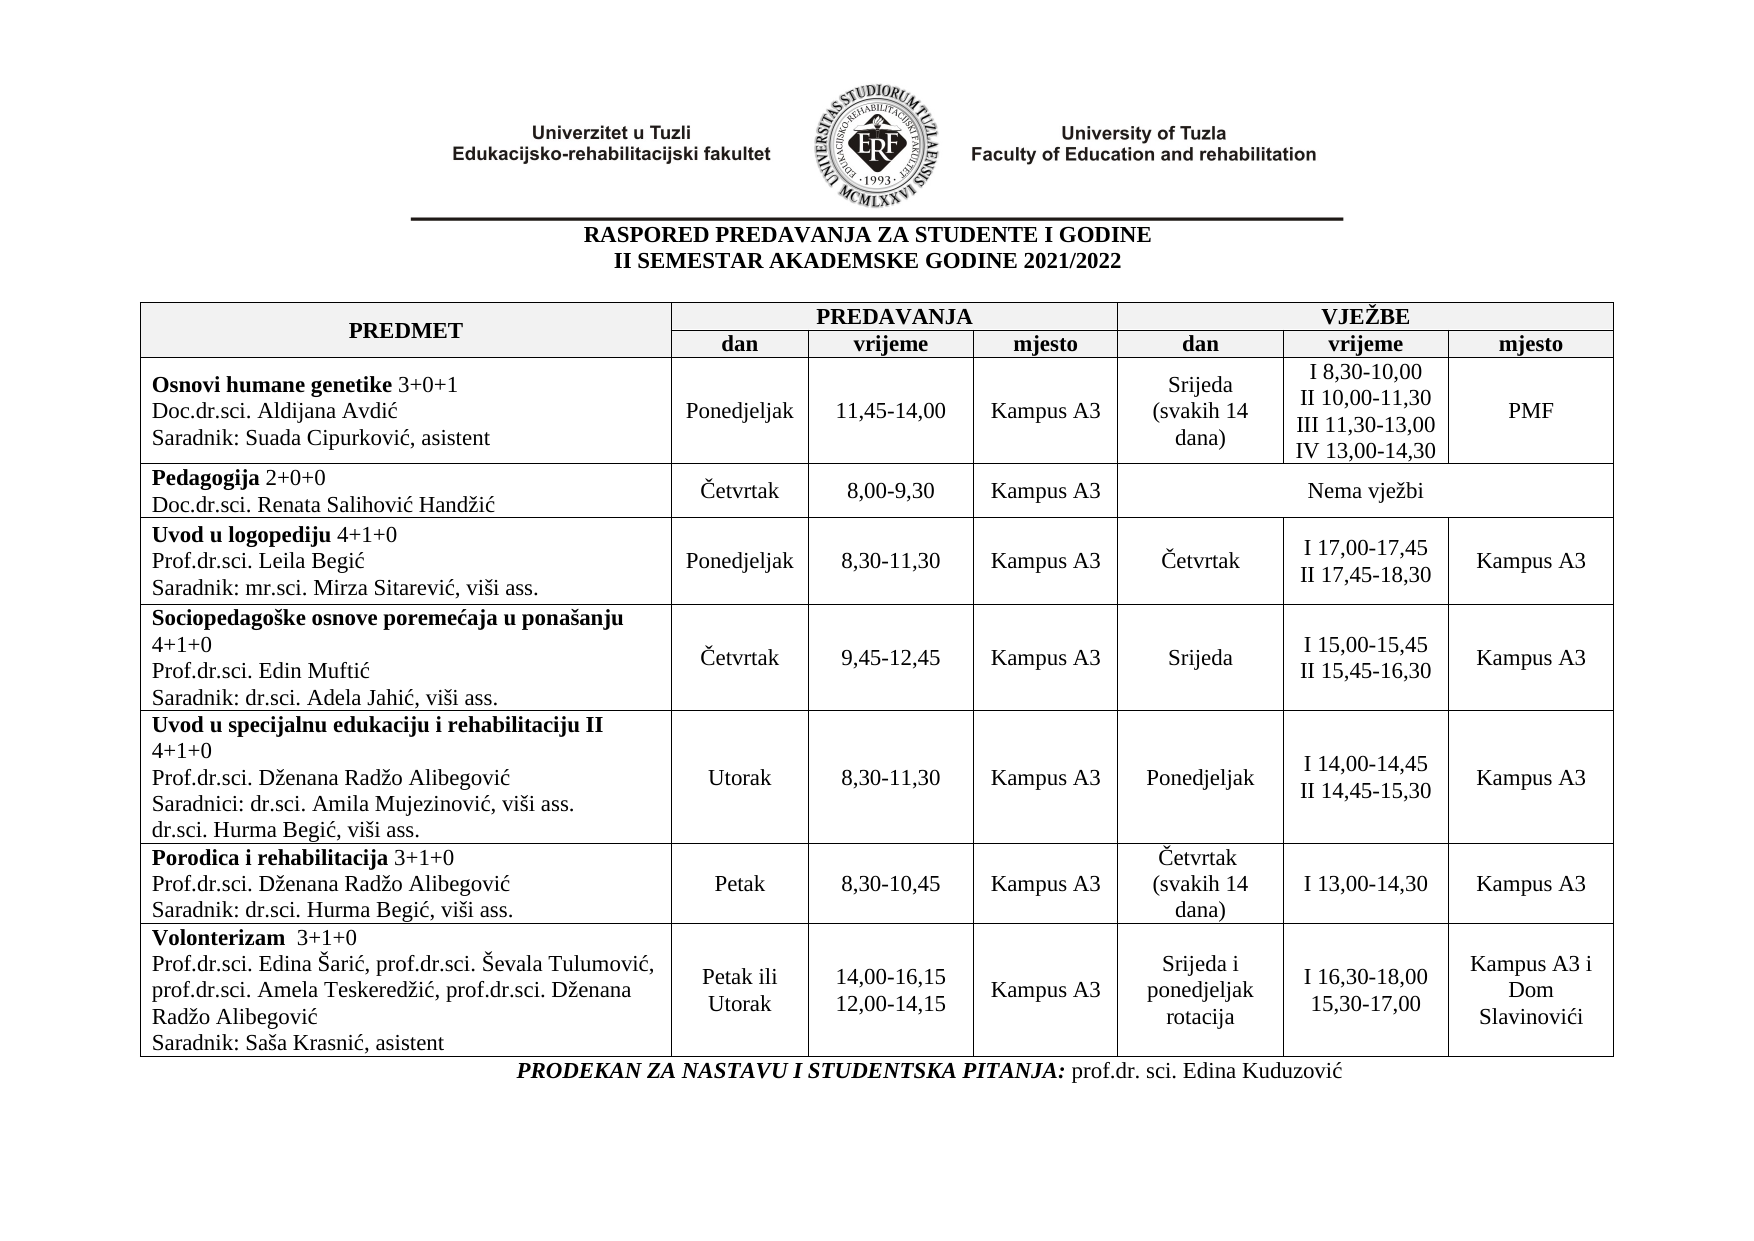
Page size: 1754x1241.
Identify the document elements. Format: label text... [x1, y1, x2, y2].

table_cell Srijeda (svakih 14 dana) [1118, 358, 1283, 463]
table_cell Petak [672, 844, 808, 923]
table_cell Kampus A3 [1449, 605, 1613, 710]
table_cell Kampus A3 [974, 358, 1117, 463]
table_cell Kampus A3 [974, 518, 1117, 603]
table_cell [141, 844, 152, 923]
table_cell I 14,00-14,45 II 14,45-15,30 [1284, 711, 1448, 843]
table_cell 11,45-14,00 [809, 358, 973, 463]
picture [410, 73, 1344, 221]
table_cell Kampus A3 [974, 711, 1117, 843]
table_cell Ponedjeljak [1118, 711, 1283, 843]
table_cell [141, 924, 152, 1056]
table_cell 9,45-12,45 [809, 605, 973, 710]
table_cell Četvrtak [672, 464, 808, 517]
table_cell dan [672, 331, 808, 357]
table_cell 14,00-16,15 12,00-14,15 [809, 924, 973, 1056]
table_cell Kampus A3 [974, 605, 1117, 710]
table_cell Srijeda i ponedjeljak rotacija [1118, 924, 1283, 1056]
table_cell Pedagogija 2+0+0 Doc.dr.sci. Renata Salihović Handžić [141, 464, 671, 517]
table_cell I 17,00-17,45 II 17,45-18,30 [1284, 518, 1448, 603]
table_cell Kampus A3 [974, 844, 1117, 923]
table_cell I 8,30-10,00 II 10,00-11,30 III 11,30-13,00 IV 13,00-14,30 [1284, 358, 1448, 463]
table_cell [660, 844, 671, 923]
table_cell 8,30-11,30 [809, 518, 973, 603]
table_cell 8,00-9,30 [809, 464, 973, 517]
table_cell vrijeme [1284, 331, 1448, 357]
table_cell Uvod u logopediju 4+1+0 Prof.dr.sci. Leila Begić Saradnik: mr.sci. Mirza Sitarević, viši ass. [141, 518, 671, 603]
table_cell Kampus A3 [1449, 844, 1613, 923]
table_cell dan [1118, 331, 1283, 357]
table_cell I 16,30-18,00 15,30-17,00 [1284, 924, 1448, 1056]
table_cell Četvrtak [672, 605, 808, 710]
table_cell Kampus A3 [1449, 518, 1613, 603]
table_cell I 13,00-14,30 [1284, 844, 1448, 923]
table_cell Petak ili Utorak [672, 924, 808, 1056]
table_cell Kampus A3 [974, 924, 1117, 1056]
table_cell Sociopedagoške osnove poremećaja u ponašanju 4+1+0 Prof.dr.sci. Edin Muftić Saradnik: dr.sci. Adela Jahić, viši ass. [141, 605, 671, 710]
table_cell Kampus A3 [974, 464, 1117, 517]
table_cell vrijeme [809, 331, 973, 357]
table_cell Uvod u specijalnu edukaciju i rehabilitaciju II 4+1+0 Prof.dr.sci. Dženana Radžo Alibegović Saradnici: dr.sci. Amila Mujezinović, viši ass. dr.sci. Hurma Begić, viši ass. [141, 711, 671, 843]
table_cell 8,30-10,45 [809, 844, 973, 923]
table_cell mjesto [1449, 331, 1613, 357]
table_cell 8,30-11,30 [809, 711, 973, 843]
table_cell Ponedjeljak [672, 358, 808, 463]
table_cell mjesto [974, 331, 1117, 357]
table_cell Kampus A3 i Dom Slavinovići [1449, 924, 1613, 1056]
table_header VJEŽBE [1118, 303, 1613, 329]
table_cell Utorak [672, 711, 808, 843]
table_cell Četvrtak (svakih 14 dana) [1118, 844, 1283, 923]
table_cell Srijeda [1118, 605, 1283, 710]
table_cell PMF [1449, 358, 1613, 463]
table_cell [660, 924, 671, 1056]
table_cell Četvrtak [1118, 518, 1283, 603]
table_cell Ponedjeljak [672, 518, 808, 603]
table_header PREDAVANJA [672, 303, 1117, 329]
table_cell Osnovi humane genetike 3+0+1 Doc.dr.sci. Aldijana Avdić Saradnik: Suada Cipurković, asistent [141, 358, 671, 463]
text PRODEKAN ZA NASTAVU I STUDENTSKA PITANJA: prof.dr. sci. Edina Kuduzović [148, 1057, 1711, 1083]
subtitle II SEMESTAR AKADEMSKE GODINE 2021/2022 [148, 247, 1588, 273]
table_cell Nema vježbi [1118, 464, 1613, 517]
table_header PREDMET [141, 303, 671, 357]
table_cell I 15,00-15,45 II 15,45-16,30 [1284, 605, 1448, 710]
subtitle RASPORED PREDAVANJA ZA STUDENTE I GODINE [148, 221, 1588, 247]
table_cell Kampus A3 [1449, 711, 1613, 843]
